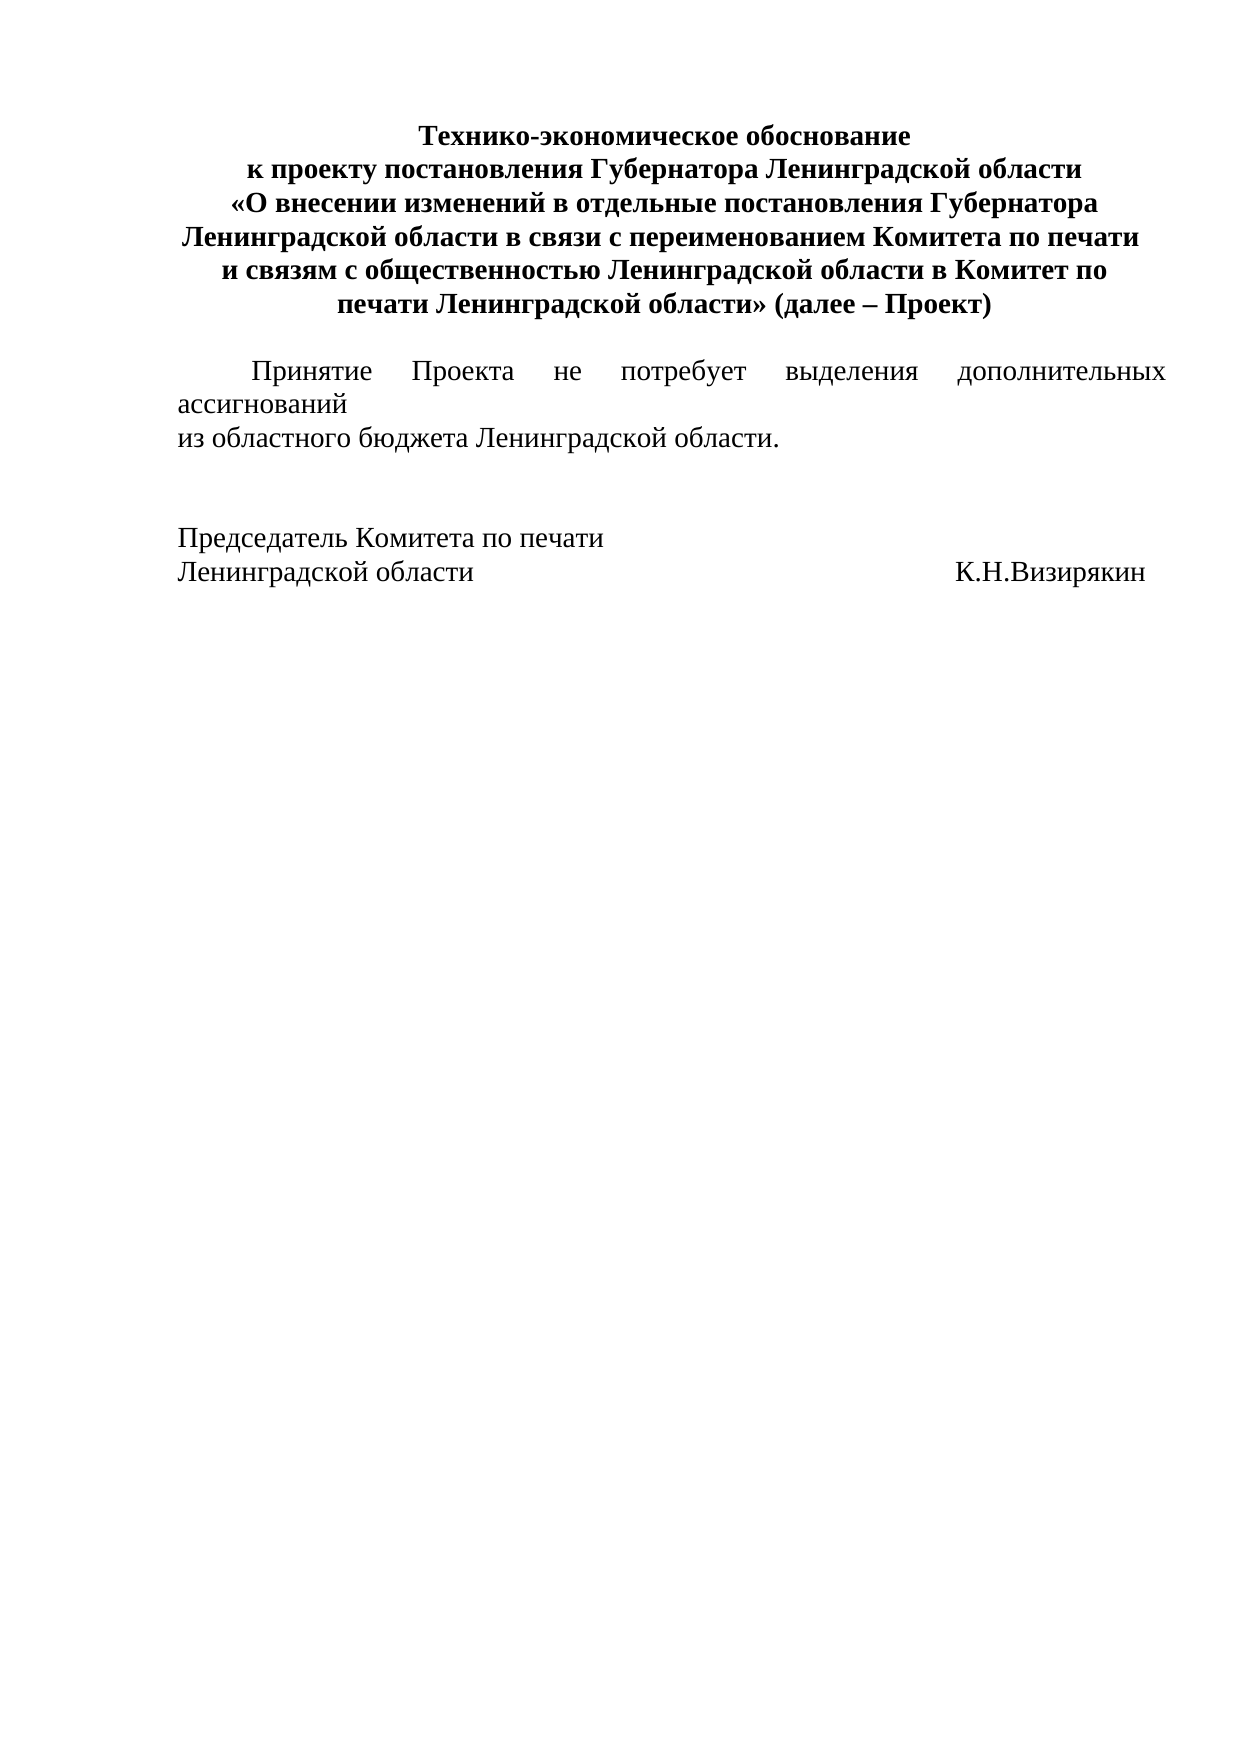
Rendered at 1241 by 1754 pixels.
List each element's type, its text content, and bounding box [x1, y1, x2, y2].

text Ленинградской области К.Н.Визирякин [177, 554, 1152, 588]
text к проекту постановления Губернатора Ленинградской области [177, 152, 1152, 185]
text «О внесении изменений в отдельные постановления Губернатора Ленинградской области в связи с переименованием Комитета по печати и связям с общественностью Ленинградской области в Комитет по печати Ленинградской области» (далее – Проект) [177, 185, 1152, 319]
text Принятие Проекта не потребует выделения дополнительных ассигнований из областного бюджета Ленинградской области. [177, 353, 1167, 453]
text Председатель Комитета по печати [177, 521, 1152, 554]
text Технико-экономическое обоснование [177, 118, 1152, 152]
